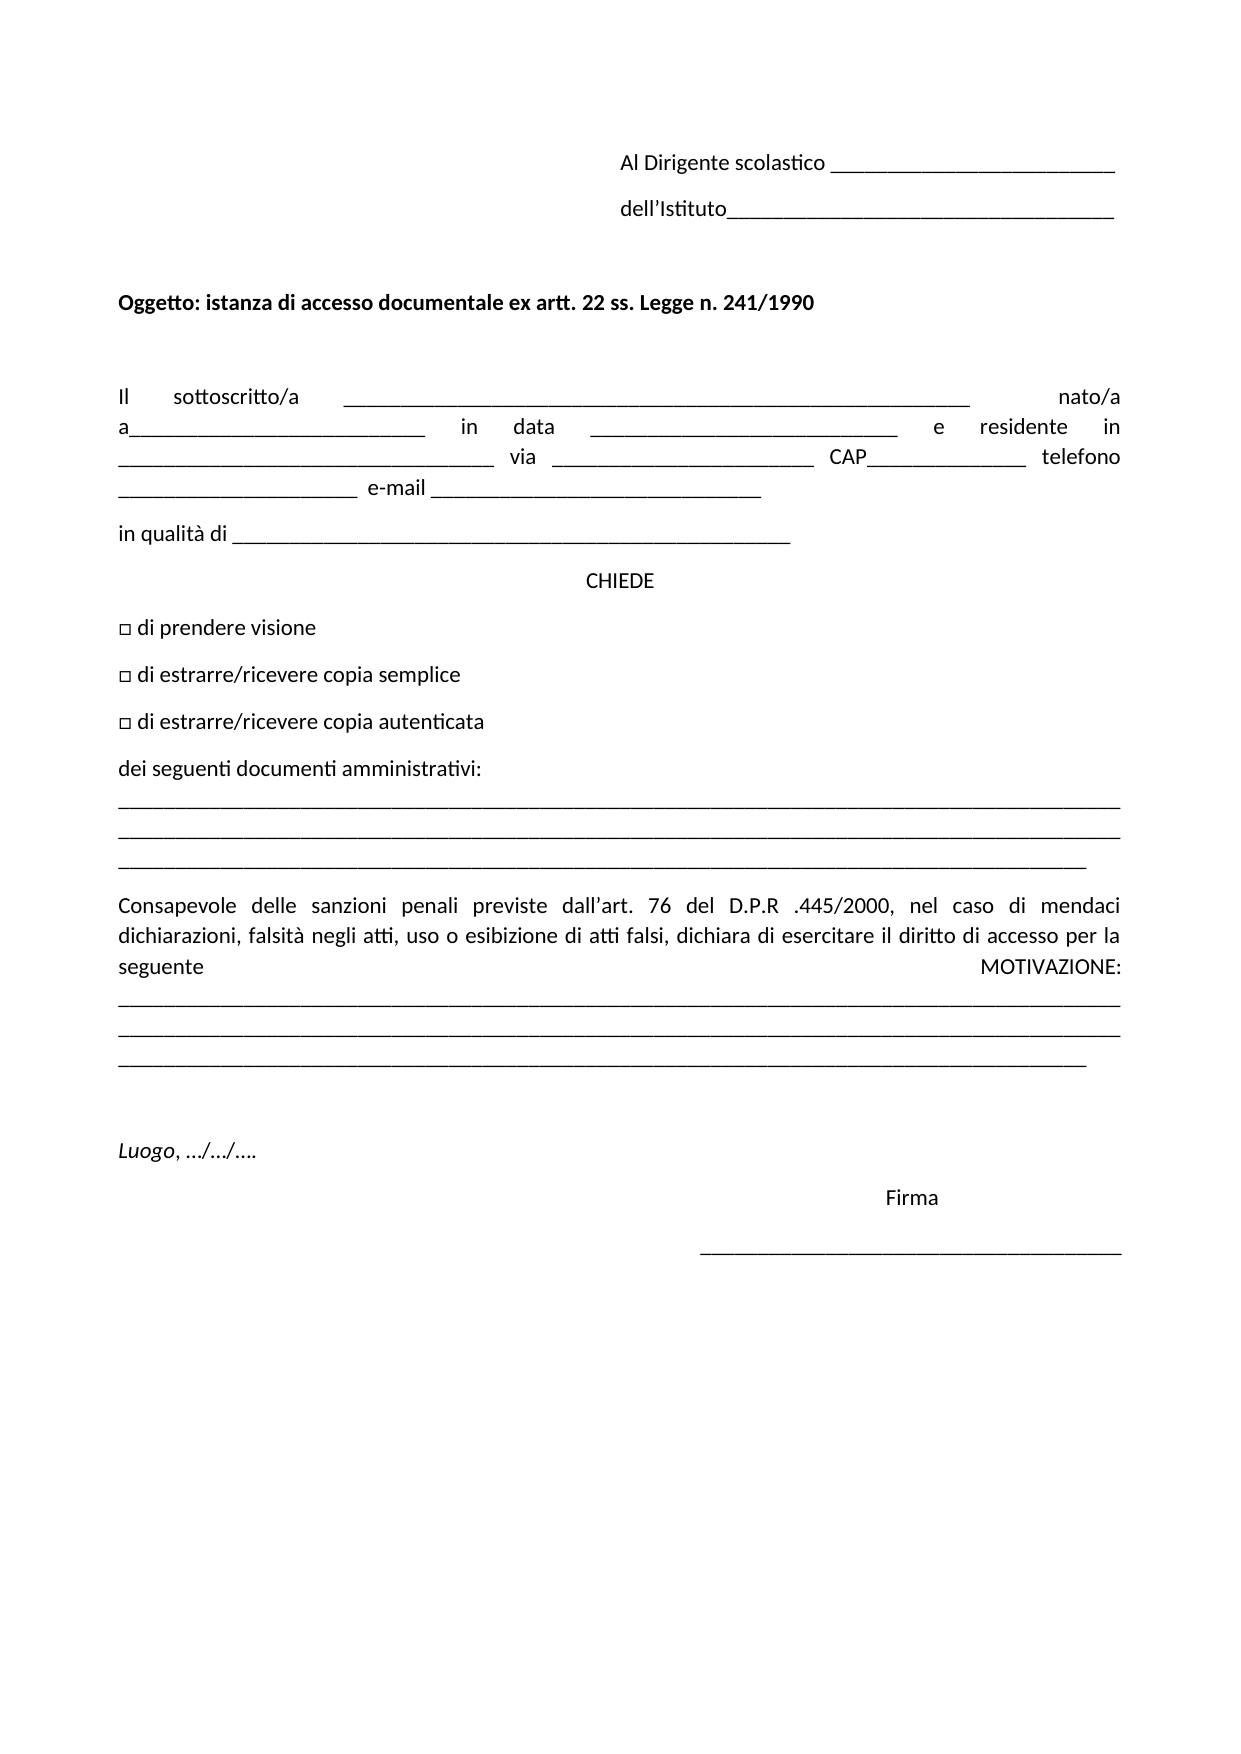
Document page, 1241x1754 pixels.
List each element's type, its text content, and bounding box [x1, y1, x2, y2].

text Consapevole delle sanzioni penali previste dall’art. 76 del D.P.R .445/2000, nel caso di mendaci dichiarazioni, falsità negli atti, uso o esibizione di atti falsi, dichiara di esercitare il diritto di accesso per la seguente MOTIVAZIONE: _____________________________________________________________________________________________________________________________________________________________________________________________________________________________________________________________________ [118, 891, 1122, 1070]
text dei seguenti documenti amministrativi: _____________________________________________________________________________________________________________________________________________________________________________________________________________________________________________________________________ [118, 754, 1122, 872]
text Oggetto: istanza di accesso documentale ex artt. 22 ss. Legge n. 241/1990 [118, 288, 1122, 316]
text Al Dirigente scolastico _________________________ [620, 148, 1122, 176]
text _____________________________________ [118, 1230, 1122, 1258]
text □ di prendere visione [118, 613, 1122, 641]
text Firma [118, 1183, 1122, 1211]
text □ di estrarre/ricevere copia autenticata [118, 707, 1122, 735]
text □ di estrarre/ricevere copia semplice [118, 660, 1122, 688]
text dell’Istituto__________________________________ [620, 194, 1122, 222]
text CHIEDE [118, 566, 1122, 594]
text Il sottoscritto/a _______________________________________________________ nato/a a__________________________ in data ___________________________ e residente in _________________________________ via _______________________ CAP______________ telefono _____________________ e-mail _____________________________ [118, 382, 1122, 501]
text Luogo, …/…/…. [118, 1136, 1122, 1164]
text in qualità di _________________________________________________ [118, 519, 1122, 547]
